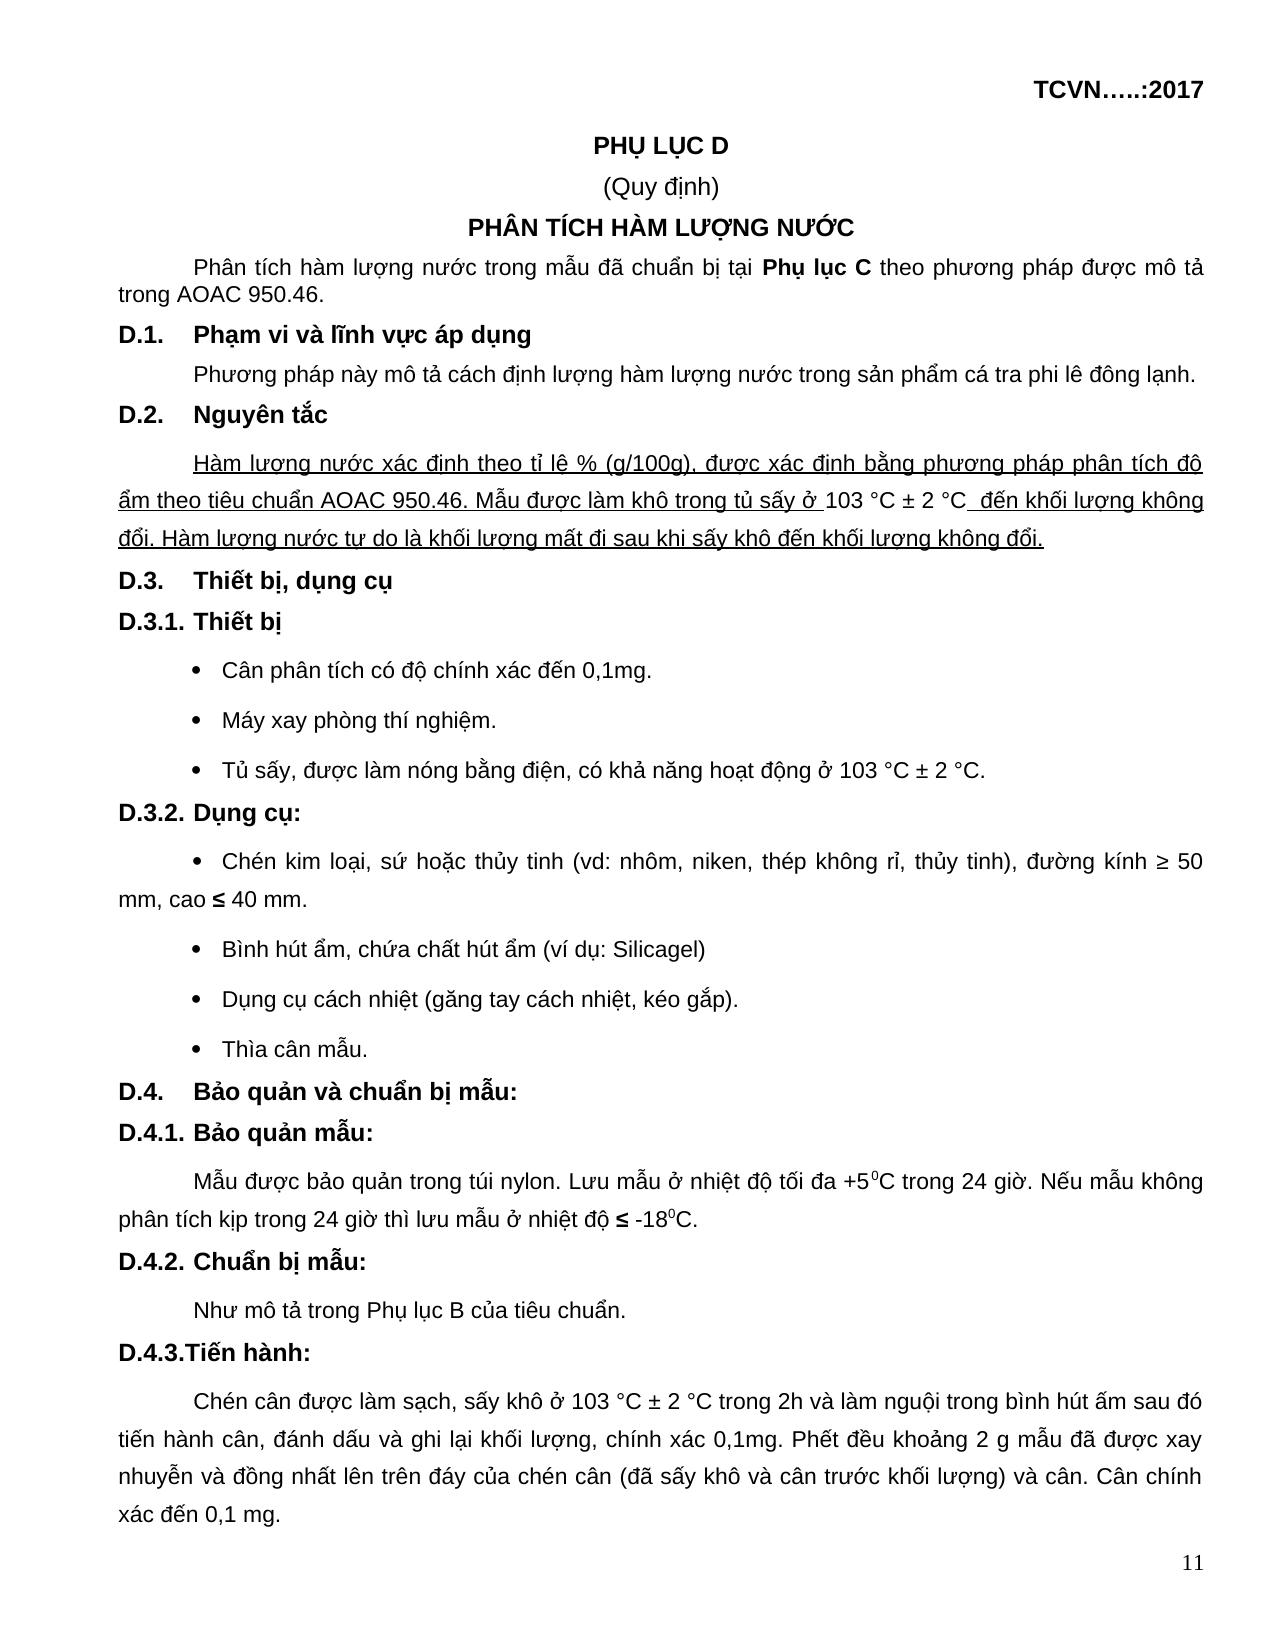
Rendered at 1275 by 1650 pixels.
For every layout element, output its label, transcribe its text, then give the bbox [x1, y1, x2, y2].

text Phân tích hàm lượng nước trong mẫu đã chuẩn bị tại Phụ lục C theo phương pháp được mô tả trong AOAC 950.46. [118, 254, 1204, 307]
text Như mô tả trong Phụ lục B của tiêu chuẩn. [118, 1288, 1204, 1326]
text Phương pháp này mô tả cách định lượng hàm lượng nước trong sản phẩm cá tra phi lê đông lạnh. [118, 361, 1204, 387]
text D.3.2. Dụng cụ: [118, 798, 1204, 827]
list Bình hút ẩm, chứa chất hút ẩm (ví dụ: Silicagel) [192, 927, 1204, 965]
text D.4.1. Bảo quản mẫu: [118, 1118, 1204, 1147]
list Máy xay phòng thí nghiệm. [118, 698, 1204, 736]
list Chén kim loại, sứ hoặc thủy tinh (vd: nhôm, niken, thép không rỉ, thủy tinh), đường kính ≥ 50 mm, cao ≤ 40 mm. [118, 840, 1204, 915]
text PHỤ LỤC D [118, 131, 1204, 159]
list Tủ sấy, được làm nóng bằng điện, có khả năng hoạt động ở 103 °C ± 2 °C. [118, 748, 1204, 786]
text D.4. Bảo quản và chuẩn bị mẫu: [118, 1077, 1204, 1106]
text D.4.2. Chuẩn bị mẫu: [118, 1247, 1204, 1276]
text D.2. Nguyên tắc [118, 400, 1204, 428]
text D.1. Phạm vi và lĩnh vực áp dụng [118, 319, 1204, 348]
text Hàm lượng nước xác định theo tỉ lệ % (g/100g), được xác định bằng phương pháp phân tích độ ẩm theo tiêu chuẩn AOAC 950.46. Mẫu được làm khô trong tủ sấy ở 103 °C ± 2 °C đến khối lượng không đổi. Hàm lượng nước tự do là khối lượng mất đi sau khi sấy khô đến khối lượng không đổi. [118, 441, 1204, 553]
text (Quy định) [118, 172, 1204, 201]
text Mẫu được bảo quản trong túi nylon. Lưu mẫu ở nhiệt độ tối đa +50C trong 24 giờ. Nếu mẫu không phân tích kịp trong 24 giờ thì lưu mẫu ở nhiệt độ ≤ -180C. [118, 1160, 1204, 1235]
text D.3. Thiết bị, dụng cụ [118, 566, 1204, 595]
text PHÂN TÍCH HÀM LƯỢNG NƯỚC [118, 213, 1204, 242]
text D.3.1. Thiết bị [118, 607, 1204, 636]
list Thìa cân mẫu. [192, 1027, 1204, 1065]
text D.4.3.Tiến hành: [118, 1338, 1204, 1367]
text Chén cân được làm sạch, sấy khô ở 103 °C ± 2 °C trong 2h và làm nguội trong bình hút ấm sau đó tiến hành cân, đánh dấu và ghi lại khối lượng, chính xác 0,1mg. Phết đều khoảng 2 g mẫu đã được xay nhuyễn và đồng nhất lên trên đáy của chén cân (đã sấy khô và cân trước khối lượng) và cân. Cân chính xác đến 0,1 mg. [118, 1380, 1204, 1530]
list Dụng cụ cách nhiệt (găng tay cách nhiệt, kéo gắp). [192, 977, 1204, 1015]
list Cân phân tích có độ chính xác đến 0,1mg. [118, 648, 1204, 686]
